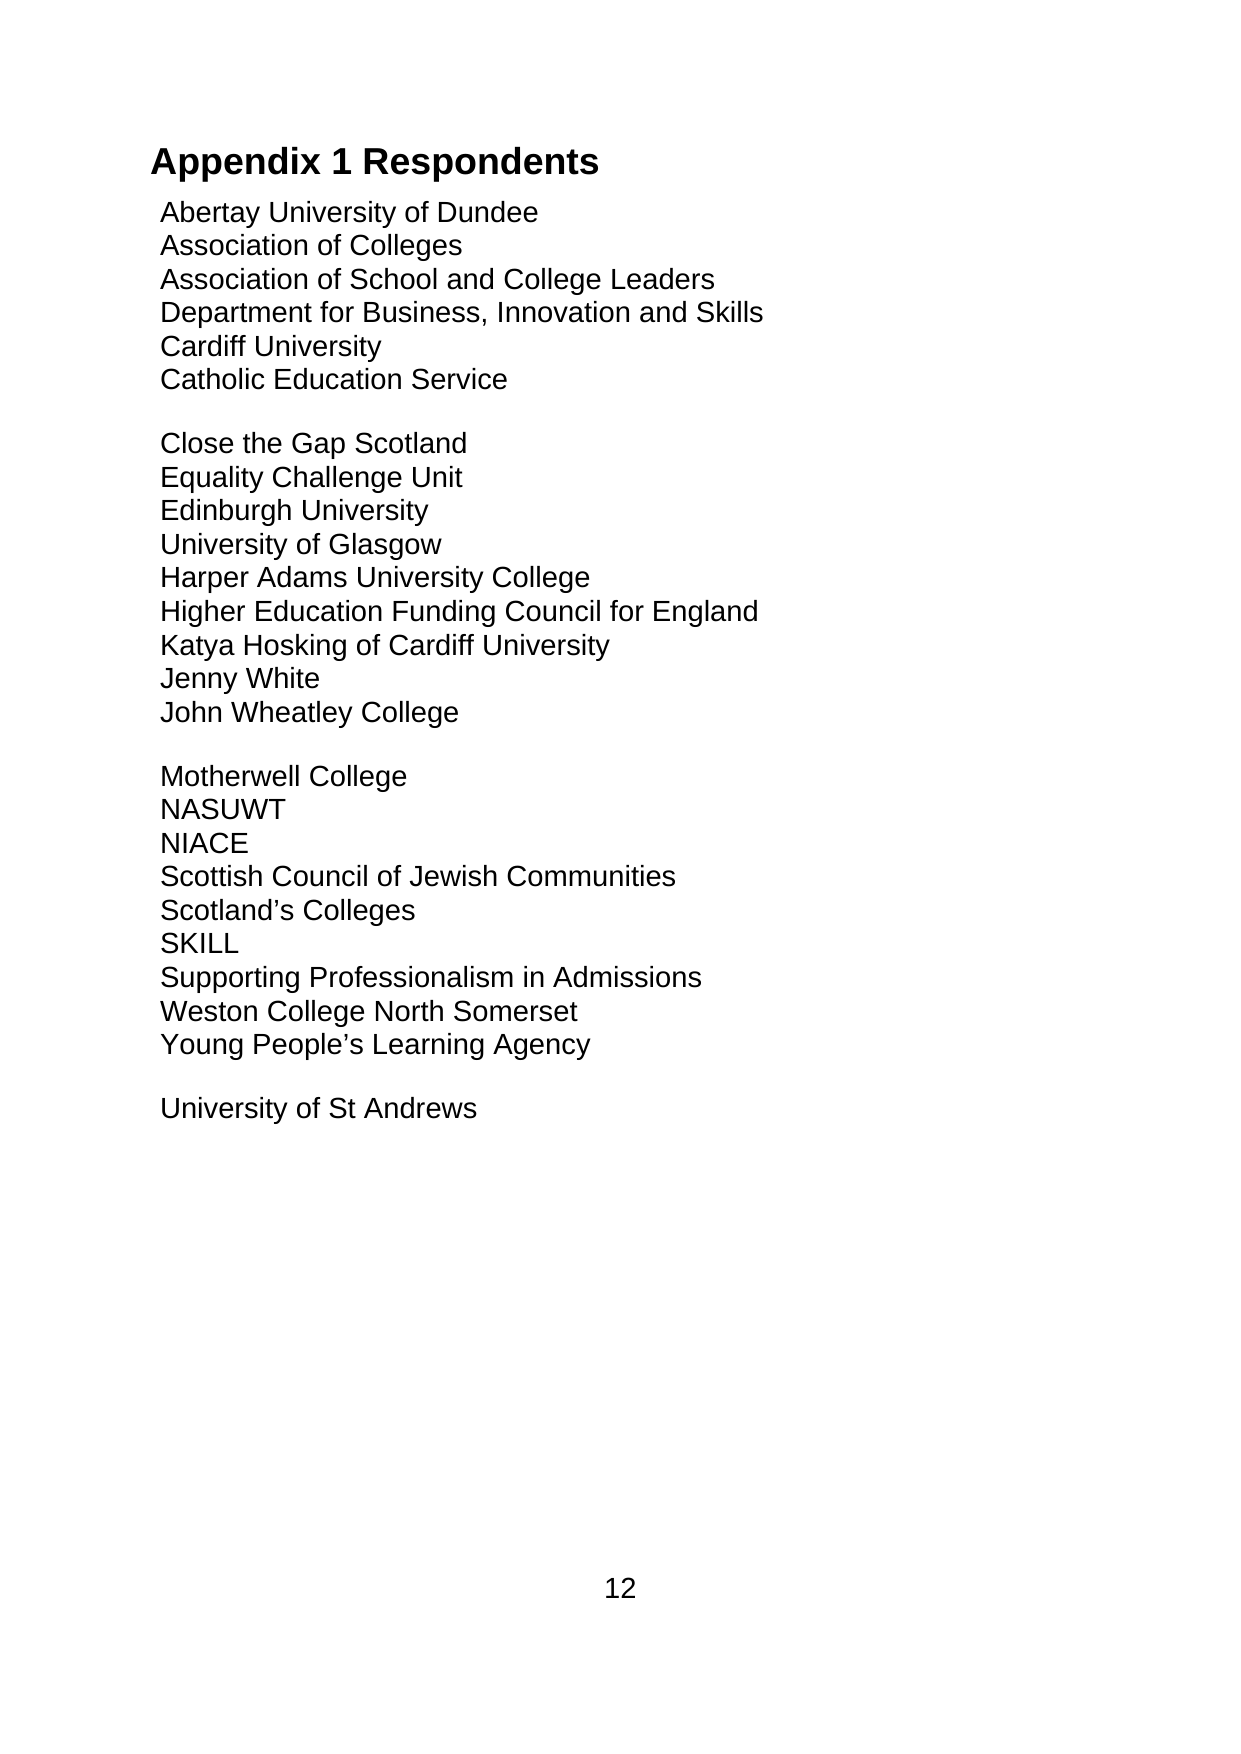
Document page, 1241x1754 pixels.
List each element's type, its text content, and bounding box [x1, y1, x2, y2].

table_cell Association of School and College Leaders [149, 262, 1006, 295]
table_cell Catholic Education Service [149, 362, 1006, 426]
table_cell Association of Colleges [149, 228, 1006, 262]
table_cell Supporting Professionalism in Admissions [149, 960, 1006, 993]
table_cell Harper Adams University College [149, 561, 1006, 594]
table_cell SKILL [149, 926, 1006, 960]
table_cell John Wheatley College [149, 695, 1006, 759]
table_cell Cardiff University [149, 329, 1006, 362]
table_cell Weston College North Somerset [149, 994, 1006, 1027]
table_cell Equality Challenge Unit [149, 460, 1006, 493]
subtitle Appendix 1 Respondents [150, 139, 1090, 182]
table_cell University of Glasgow [149, 527, 1006, 561]
table_cell Scottish Council of Jewish Communities [149, 859, 1006, 893]
table_cell University of St Andrews [149, 1091, 1006, 1125]
table_cell Department for Business, Innovation and Skills [149, 295, 1006, 329]
table_cell Young People’s Learning Agency [149, 1027, 1006, 1091]
table_cell NIACE [149, 826, 1006, 859]
table_cell Close the Gap Scotland [149, 426, 1006, 460]
table_cell Katya Hosking of Cardiff University [149, 628, 1006, 661]
table_cell Jenny White [149, 661, 1006, 695]
table_cell Higher Education Funding Council for England [149, 594, 1006, 628]
table_cell Edinburgh University [149, 494, 1006, 527]
table_cell Motherwell College [149, 759, 1006, 792]
table_cell NASUWT [149, 792, 1006, 826]
table_header Abertay University of Dundee [149, 195, 1006, 228]
table_cell Scotland’s Colleges [149, 893, 1006, 926]
